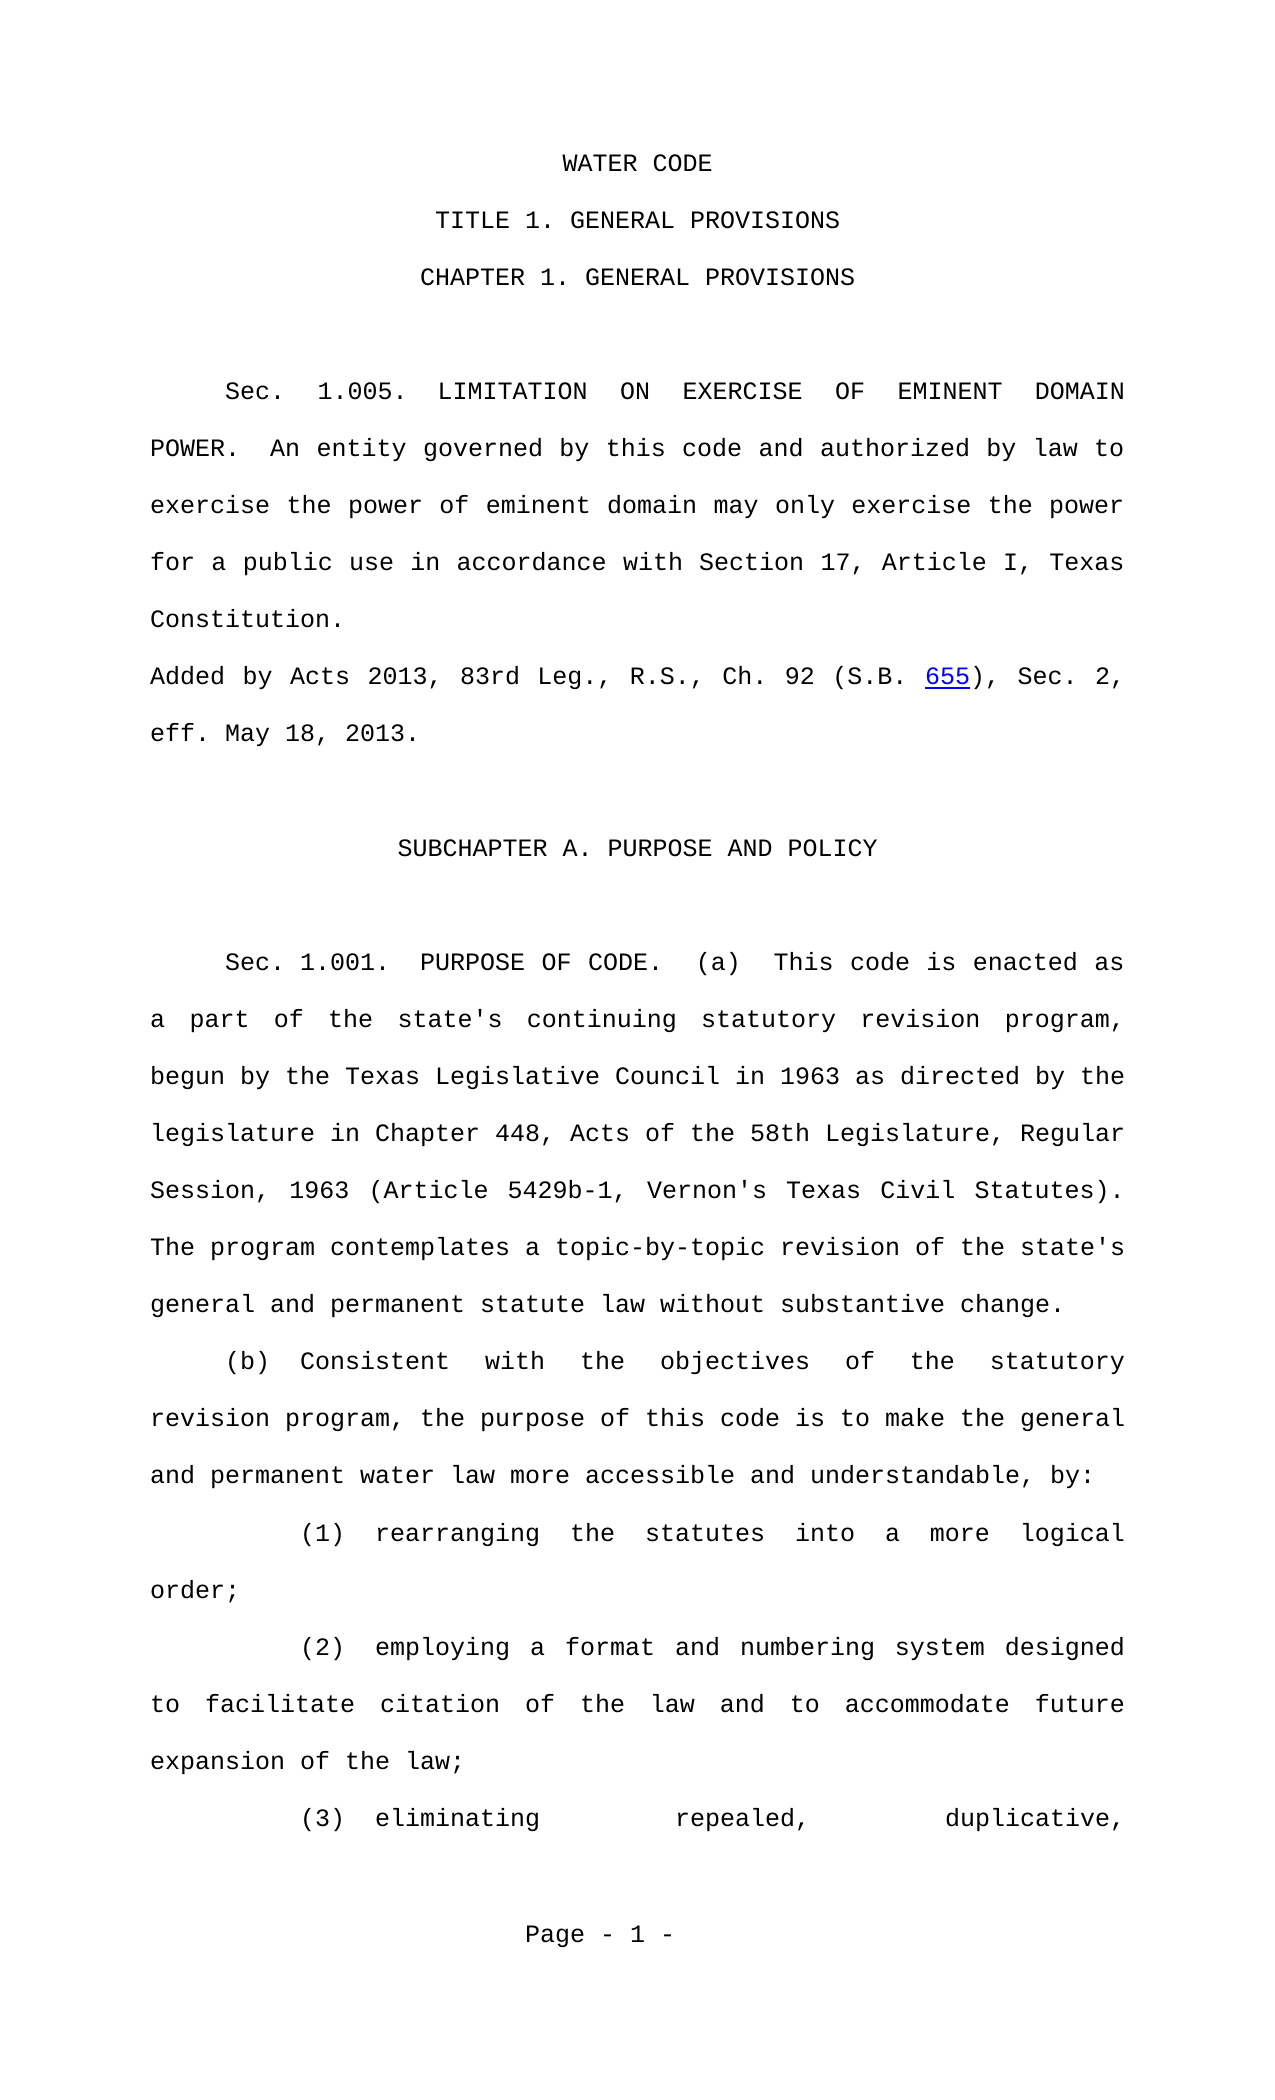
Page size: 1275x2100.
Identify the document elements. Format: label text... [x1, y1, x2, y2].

text (b) Consistent with the objectives of the statutory revision program, the purpose of this code is to make the general and permanent water law more accessible and understandable, by: [150, 1349, 1125, 1491]
text WATER CODE [150, 150, 1125, 178]
text (2) employing a format and numbering system designed to facilitate citation of the law and to accommodate future expansion of the law; [150, 1634, 1125, 1777]
text CHAPTER 1. GENERAL PROVISIONS [150, 264, 1125, 293]
text Added by Acts 2013, 83rd Leg., R.S., Ch. 92 (S.B. 655), Sec. 2, eff. May 18, 2013. [150, 664, 1125, 749]
text TITLE 1. GENERAL PROVISIONS [150, 207, 1125, 236]
text SUBCHAPTER A. PURPOSE AND POLICY [150, 835, 1125, 863]
text Sec. 1.005. LIMITATION ON EXERCISE OF EMINENT DOMAIN POWER. An entity governed by this code and authorized by law to exercise the power of eminent domain may only exercise the power for a public use in accordance with Section 17, Article I, Texas Constitution. [150, 378, 1125, 635]
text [150, 1805, 1125, 1834]
text Sec. 1.001. PURPOSE OF CODE. (a) This code is enacted as a part of the state's continuing statutory revision program, begun by the Texas Legislative Council in 1963 as directed by the legislature in Chapter 448, Acts of the 58th Legislature, Regular Session, 1963 (Article 5429b-1, Vernon's Texas Civil Statutes). The program contemplates a topic-by-topic revision of the state's general and permanent statute law without substantive change. [150, 949, 1125, 1320]
text (1) rearranging the statutes into a more logical order; [150, 1520, 1125, 1606]
